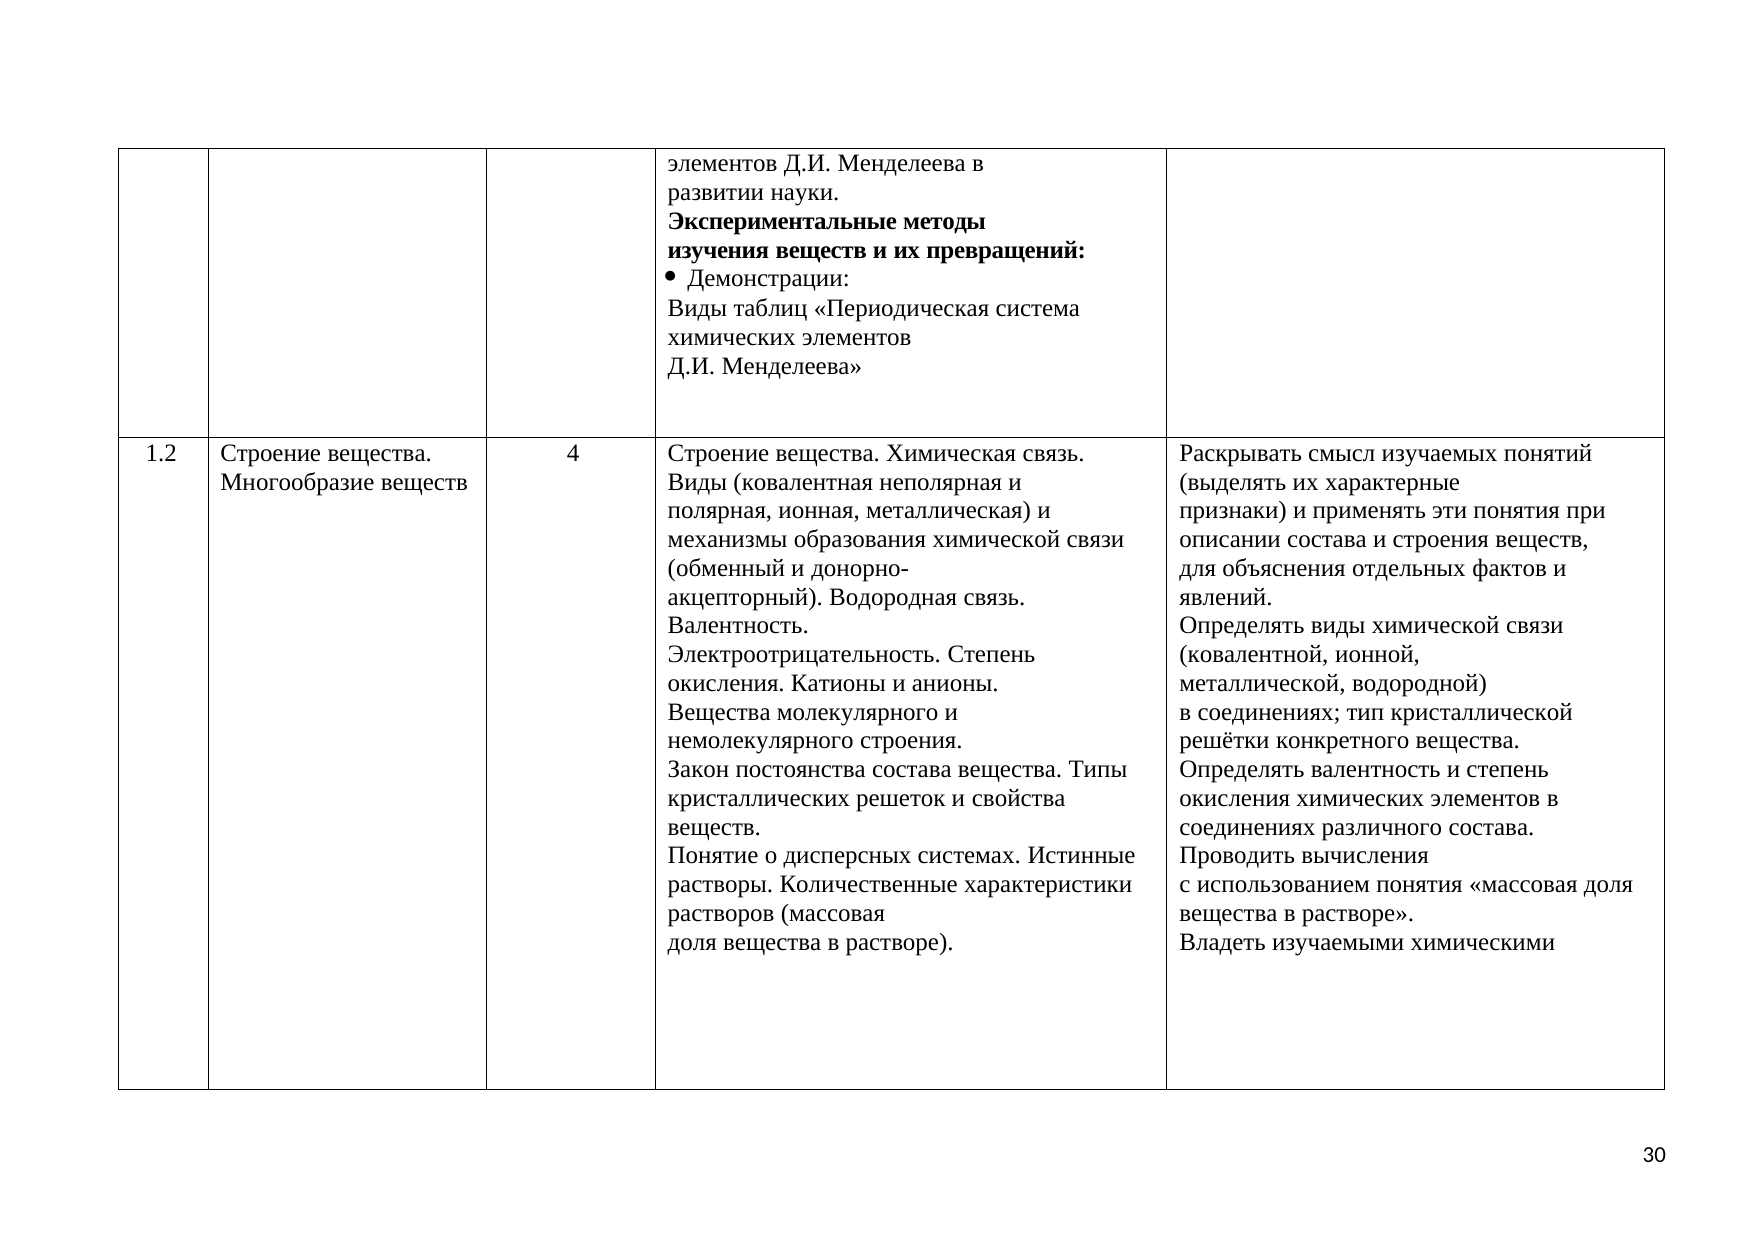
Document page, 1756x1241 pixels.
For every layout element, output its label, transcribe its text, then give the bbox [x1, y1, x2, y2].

table_cell 4 [487, 438, 655, 1088]
table_cell Строение вещества. Химическая связь. Виды (ковалентная неполярная и полярная, ионная, металлическая) и механизмы образования химической связи (обменный и донорно- акцепторный). Водородная связь. Валентность. Электроотрицательность. Степень окисления. Катионы и анионы. Вещества молекулярного и немолекулярного строения. Закон постоянства состава вещества. Типы кристаллических решеток и свойства веществ. Понятие о дисперсных системах. Истинные растворы. Количественные характеристики растворов (массовая доля вещества в растворе). [656, 438, 1166, 1088]
table_cell Строение вещества. Многообразие веществ [209, 438, 486, 1088]
table_header элементов Д.И. Менделеева в развитии науки. Экспериментальные методы изучения веществ и их превращений: Демонстрации: Виды таблиц «Периодическая система химических элементов Д.И. Менделеева» [656, 149, 1166, 437]
table_header [1167, 149, 1664, 437]
table_cell 1.2 [119, 438, 208, 1088]
table_cell Раскрывать смысл изучаемых понятий (выделять их характерные признаки) и применять эти понятия при описании состава и строения веществ, для объяснения отдельных фактов и явлений. Определять виды химической связи (ковалентной, ионной, металлической, водородной) в соединениях; тип кристаллической решётки конкретного вещества. Определять валентность и степень окисления химических элементов в соединениях различного состава. Проводить вычисления с использованием понятия «массовая доля вещества в растворе». Владеть изучаемыми химическими [1167, 438, 1664, 1088]
table_header [209, 149, 486, 437]
table_header [487, 149, 655, 437]
table_header [119, 149, 208, 437]
